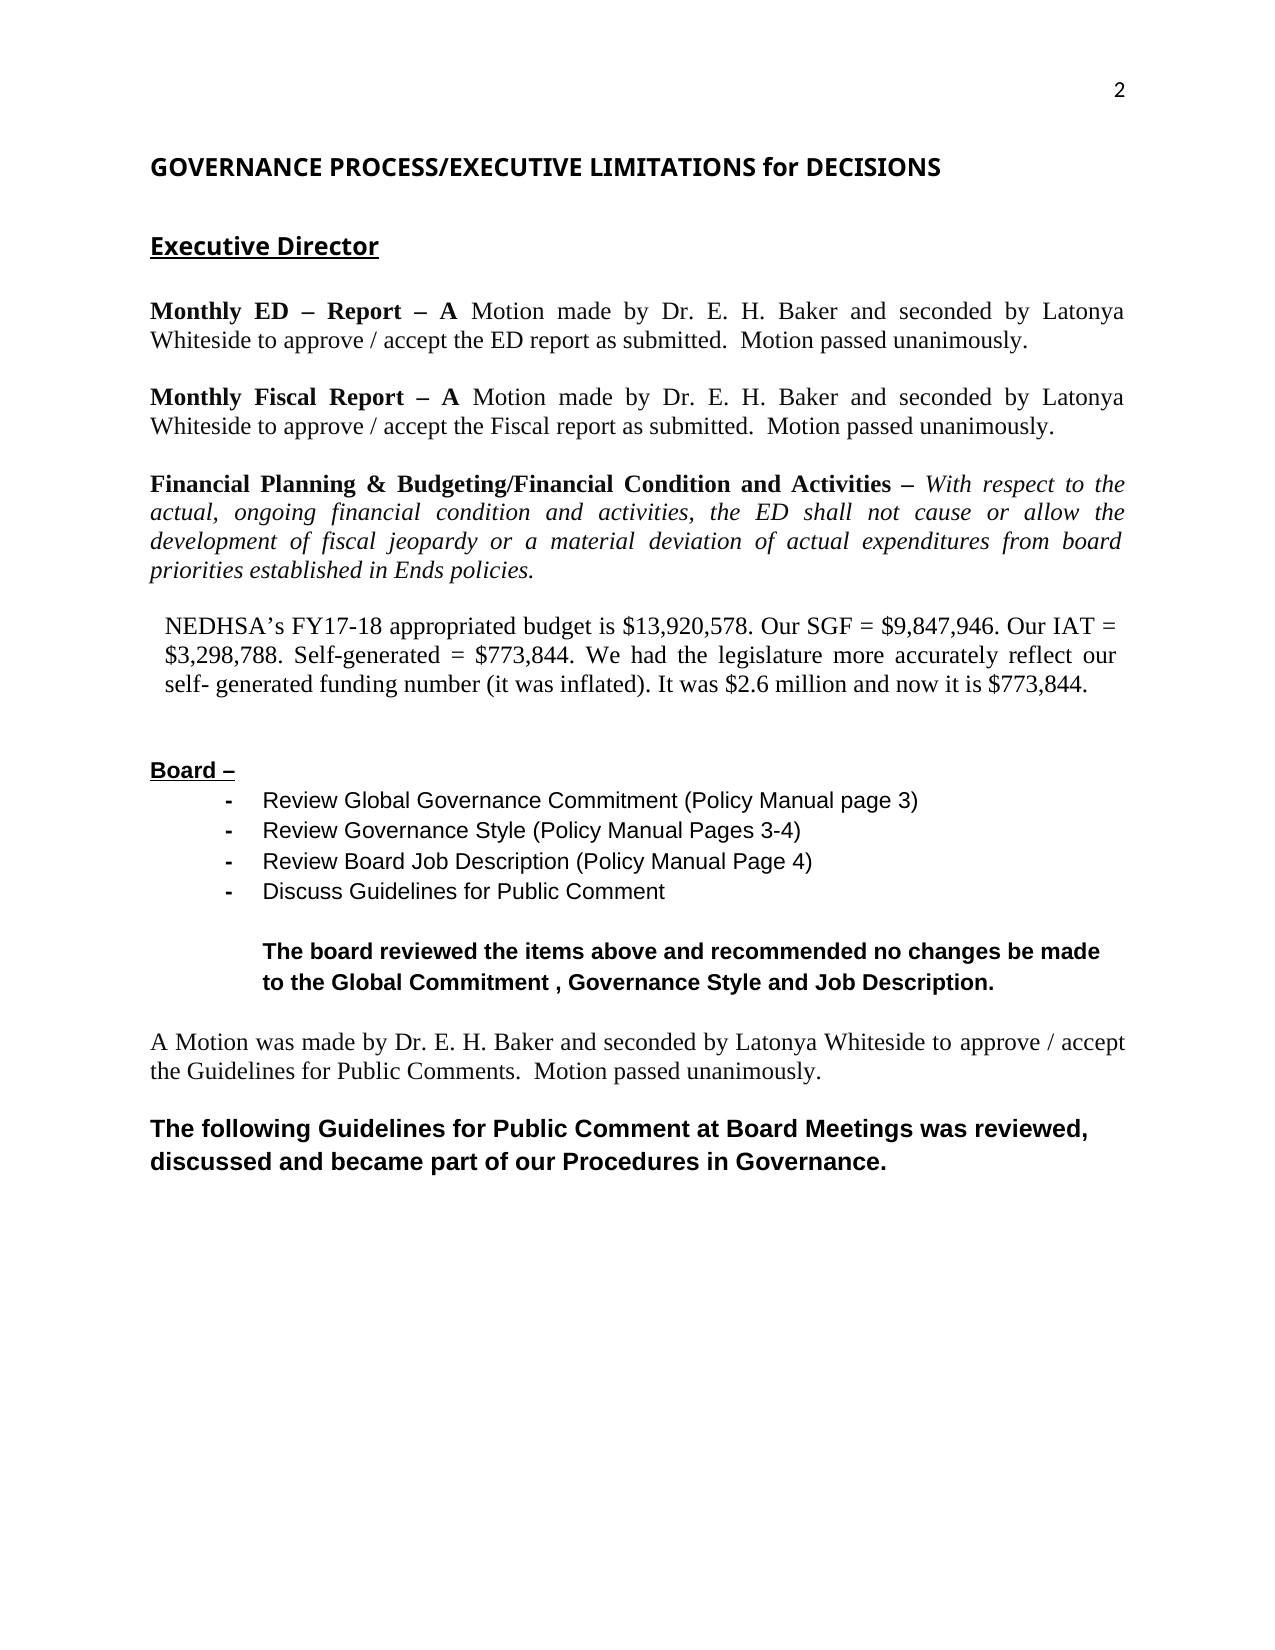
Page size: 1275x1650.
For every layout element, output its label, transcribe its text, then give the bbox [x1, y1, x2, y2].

text The following Guidelines for Public Comment at Board Meetings was reviewed, discussed and became part of our Procedures in Governance. [150, 1114, 1125, 1176]
text GOVERNANCE PROCESS/EXECUTIVE LIMITATIONS for DECISIONS [150, 150, 1125, 184]
text Board – [150, 757, 1125, 783]
subtitle Executive Director [150, 228, 1125, 262]
text $3,298,788. Self-generated = $773,844. We had the legislature more accurately reflect our self- generated funding number (it was inflated). It was $2.6 million and now it is $773,844. [164, 640, 1117, 698]
list Review Board Job Description (Policy Manual Page 4) [225, 848, 1125, 874]
text Monthly ED – Report – A Motion made by Dr. E. H. Baker and seconded by Latonya Whiteside to approve / accept the ED report as submitted. Motion passed unanimously. [150, 296, 1125, 354]
text A Motion was made by Dr. E. H. Baker and seconded by Latonya Whiteside to approve / accept the Guidelines for Public Comments. Motion passed unanimously. [150, 1027, 1125, 1085]
list Discuss Guidelines for Public Comment [225, 878, 1125, 904]
text Monthly Fiscal Report – A Motion made by Dr. E. H. Baker and seconded by Latonya Whiteside to approve / accept the Fiscal report as submitted. Motion passed unanimously. [150, 382, 1125, 440]
list Review Global Governance Commitment (Policy Manual page 3) [225, 787, 1125, 814]
list Review Governance Style (Policy Manual Pages 3-4) [225, 817, 1125, 844]
text NEDHSA’s FY17-18 appropriated budget is $13,920,578. Our SGF = $9,847,946. Our IAT = [164, 611, 1116, 640]
text Financial Planning & Budgeting/Financial Condition and Activities – With respect to the actual, ongoing financial condition and activities, the ED shall not cause or allow the development of fiscal jeopardy or a material deviation of actual expenditures from board priorities established in Ends policies. [150, 469, 1125, 584]
list The board reviewed the items above and recommended no changes be made to the Global Commitment , Governance Style and Job Description. [262, 938, 1125, 995]
